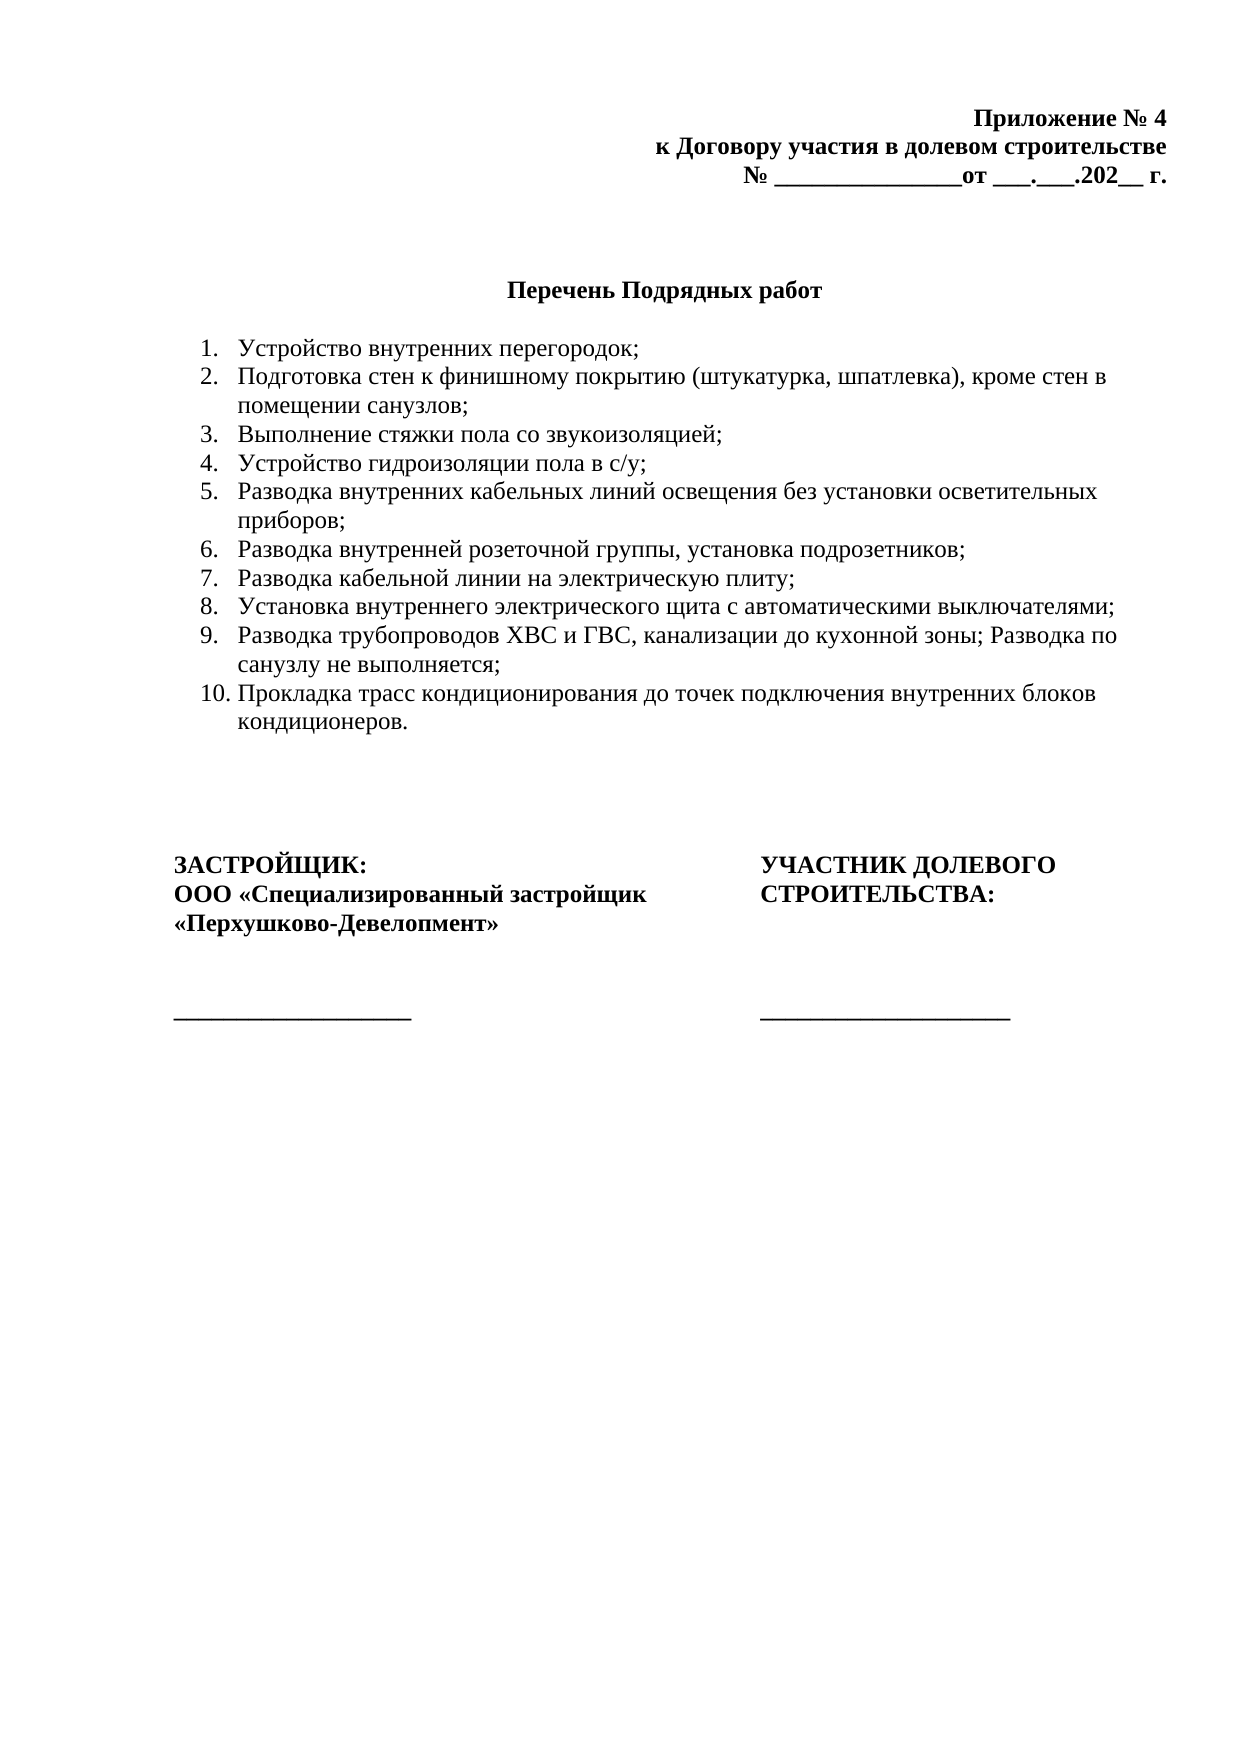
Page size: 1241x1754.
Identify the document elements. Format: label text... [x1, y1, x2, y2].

list Разводка кабельной линии на электрическую плиту; [200, 563, 1148, 591]
text Перечень Подрядных работ [162, 275, 1167, 304]
table_header УЧАСТНИК ДОЛЕВОГО СТРОИТЕЛЬСТВА: ____________________ [749, 850, 1167, 1023]
list Разводка трубопроводов ХВС и ГВС, канализации до кухонной зоны; Разводка по санузлу не выполняется; [200, 620, 1148, 678]
list Подготовка стен к финишному покрытию (штукатурка, шпатлевка), кроме стен в помещении санузлов; [200, 361, 1148, 419]
list Устройство гидроизоляции пола в с/у; [200, 448, 1148, 476]
text № _______________от ___.___.202__ г. [162, 160, 1167, 189]
table_header ЗАСТРОЙЩИК: ООО «Специализированный застройщик «Перхушково-Девелопмент» ___________________ [163, 850, 749, 1023]
list Выполнение стяжки пола со звукоизоляцией; [200, 419, 1148, 448]
list Разводка внутренней розеточной группы, установка подрозетников; [200, 534, 1148, 563]
text к Договору участия в долевом строительстве [162, 131, 1167, 160]
list Разводка внутренних кабельных линий освещения без установки осветительных приборов; [200, 476, 1148, 534]
list Прокладка трасс кондиционирования до точек подключения внутренних блоков кондиционеров. [200, 678, 1148, 735]
list Установка внутреннего электрического щита с автоматическими выключателями; [200, 591, 1148, 620]
text Приложение № 4 [162, 103, 1167, 131]
list Устройство внутренних перегородок; [200, 333, 1148, 361]
